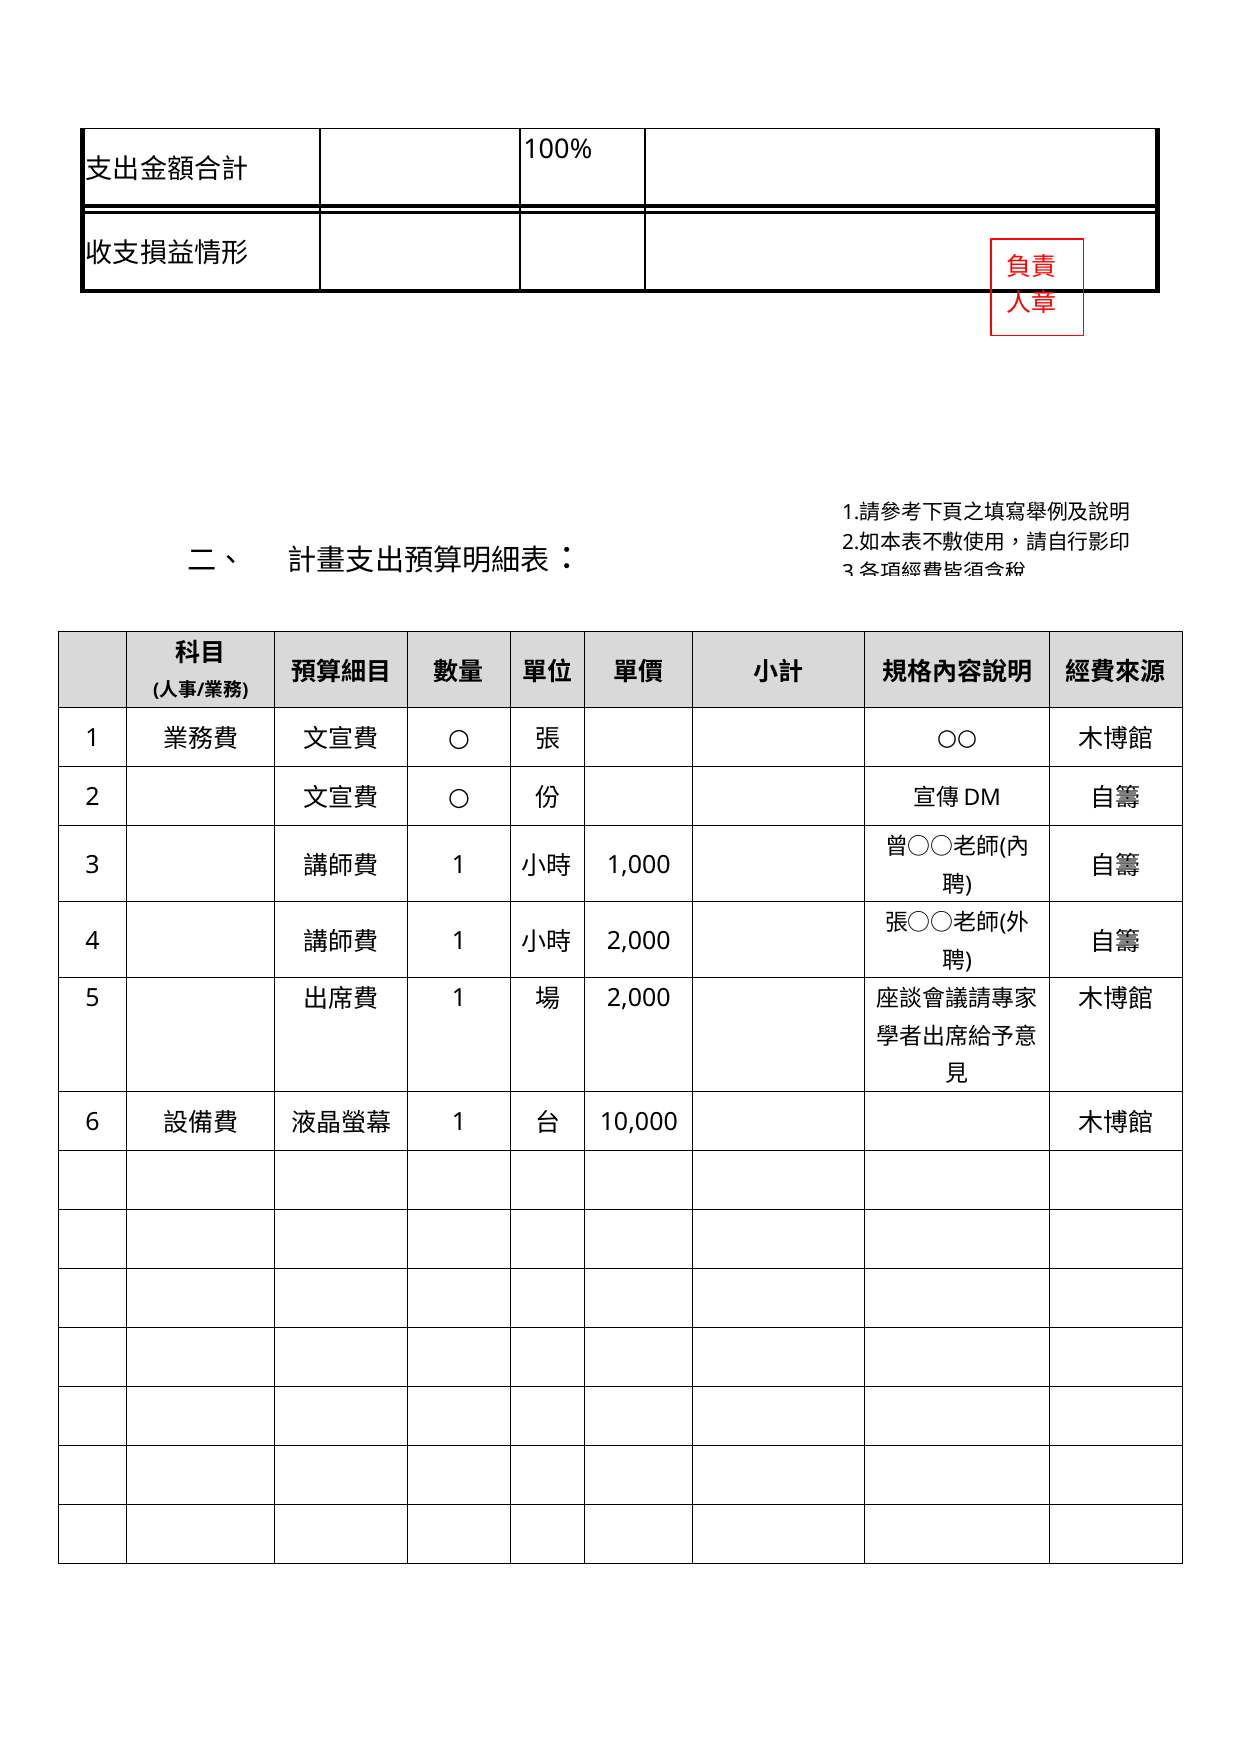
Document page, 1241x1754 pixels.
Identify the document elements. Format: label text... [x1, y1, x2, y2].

table_cell [408, 1151, 510, 1209]
table_cell [511, 1387, 584, 1445]
table_cell [585, 1505, 692, 1563]
table_cell 文宣費 [275, 767, 407, 825]
table_cell [693, 1151, 864, 1209]
table_cell [585, 1387, 692, 1445]
table_cell [1050, 1387, 1182, 1445]
table_cell [1050, 1328, 1182, 1386]
table_cell [408, 1446, 510, 1504]
table_header 數量 [408, 632, 510, 707]
table_cell [511, 1328, 584, 1386]
table_cell [646, 214, 1155, 289]
table_cell ○ [408, 767, 510, 825]
table_cell 2,000 [585, 902, 692, 977]
table_cell [511, 1505, 584, 1563]
table_cell [865, 1210, 1049, 1268]
table_cell 自籌 [1050, 902, 1182, 977]
table_cell 6 [59, 1092, 126, 1150]
table_cell [408, 1328, 510, 1386]
table_cell [693, 767, 864, 825]
table_cell [646, 129, 1155, 204]
table_cell ○ [408, 708, 510, 766]
table_cell [865, 1446, 1049, 1504]
table_cell 木博館 [1050, 978, 1182, 1091]
table_cell [693, 1210, 864, 1268]
table_cell [693, 708, 864, 766]
table_cell 業務費 [127, 708, 274, 766]
table_cell [59, 1505, 126, 1563]
table_cell [521, 214, 644, 289]
table_cell [693, 978, 864, 1091]
table_cell [1050, 1210, 1182, 1268]
table_header 規格內容說明 [865, 632, 1049, 707]
table_cell [127, 1387, 274, 1445]
table_cell 曾○○老師(內聘) [865, 826, 1049, 901]
table_cell 支出金額合計 [85, 129, 319, 204]
table_cell [127, 1446, 274, 1504]
table_cell [511, 1151, 584, 1209]
table_header 單價 [585, 632, 692, 707]
table_cell [1050, 1446, 1182, 1504]
table_cell 場 [511, 978, 584, 1091]
table_header 經費來源 [1050, 632, 1182, 707]
table_cell [275, 1387, 407, 1445]
table_cell [585, 1446, 692, 1504]
table_cell [865, 1505, 1049, 1563]
table_cell [865, 1328, 1049, 1386]
table_cell 3 [59, 826, 126, 901]
table_cell [865, 1269, 1049, 1327]
table_cell 液晶螢幕 [275, 1092, 407, 1150]
table_cell 份 [511, 767, 584, 825]
table_cell 自籌 [1050, 767, 1182, 825]
table_cell [585, 1269, 692, 1327]
table_cell [59, 1151, 126, 1209]
table_cell 木博館 [1050, 1092, 1182, 1150]
table_cell [408, 1210, 510, 1268]
table_cell [127, 978, 274, 1091]
table_cell [693, 1505, 864, 1563]
table_cell 宣傳DM [865, 767, 1049, 825]
table_cell [127, 1505, 274, 1563]
table_cell 1,000 [585, 826, 692, 901]
table_cell 講師費 [275, 826, 407, 901]
table_cell [511, 1446, 584, 1504]
table_header [59, 632, 126, 707]
table_cell [275, 1210, 407, 1268]
table_cell 座談會議請專家學者出席給予意見 [865, 978, 1049, 1091]
table_cell [693, 826, 864, 901]
table_cell [511, 1210, 584, 1268]
table_cell [59, 1446, 126, 1504]
table_cell [408, 1269, 510, 1327]
table_cell 小時 [511, 826, 584, 901]
table_cell [59, 1210, 126, 1268]
table_cell [127, 1151, 274, 1209]
table_header 小計 [693, 632, 864, 707]
table_cell [693, 1328, 864, 1386]
table_cell [275, 1151, 407, 1209]
table_cell [585, 767, 692, 825]
table_cell [693, 902, 864, 977]
table_cell 張 [511, 708, 584, 766]
table_cell [127, 1210, 274, 1268]
table_cell 5 [59, 978, 126, 1091]
table_cell 1 [59, 708, 126, 766]
table_cell [585, 1210, 692, 1268]
table_cell [127, 767, 274, 825]
table_cell 1 [408, 978, 510, 1091]
table_cell [1050, 1505, 1182, 1563]
table_cell 設備費 [127, 1092, 274, 1150]
table_cell 木博館 [1050, 708, 1182, 766]
table_cell [321, 214, 519, 289]
table_cell [693, 1446, 864, 1504]
table_cell [59, 1328, 126, 1386]
table_cell 1 [408, 826, 510, 901]
table_cell 台 [511, 1092, 584, 1150]
table_cell [408, 1505, 510, 1563]
table_cell [59, 1387, 126, 1445]
table_cell [585, 1151, 692, 1209]
table_cell [275, 1328, 407, 1386]
table_cell [127, 826, 274, 901]
table_cell [693, 1092, 864, 1150]
table_cell 文宣費 [275, 708, 407, 766]
table_cell [321, 129, 519, 204]
table_cell 100% [521, 129, 644, 204]
table_cell [693, 1269, 864, 1327]
table_cell [865, 1092, 1049, 1150]
table_cell [585, 1328, 692, 1386]
table_cell 4 [59, 902, 126, 977]
table_cell 2,000 [585, 978, 692, 1091]
list 計畫支出預算明細表： [187, 518, 1053, 593]
table_cell [408, 1387, 510, 1445]
table_cell [865, 1151, 1049, 1209]
table_cell 自籌 [1050, 826, 1182, 901]
table_cell [1050, 1269, 1182, 1327]
table_cell [59, 1269, 126, 1327]
table_cell 小時 [511, 902, 584, 977]
table_cell [1050, 1151, 1182, 1209]
table_cell 收支損益情形 [85, 214, 319, 289]
table_cell [585, 708, 692, 766]
table_cell 講師費 [275, 902, 407, 977]
table_header 單位 [511, 632, 584, 707]
table_cell [511, 1269, 584, 1327]
table_cell 張○○老師(外聘) [865, 902, 1049, 977]
table_cell [127, 1328, 274, 1386]
table_cell [127, 1269, 274, 1327]
table_cell 10,000 [585, 1092, 692, 1150]
table_cell [275, 1505, 407, 1563]
table_header 科目 (人事/業務) [127, 632, 274, 707]
table_cell ○○ [865, 708, 1049, 766]
table_cell [127, 902, 274, 977]
table_cell [693, 1387, 864, 1445]
table_cell 1 [408, 902, 510, 977]
table_cell [275, 1269, 407, 1327]
table_cell 2 [59, 767, 126, 825]
table_cell 1 [408, 1092, 510, 1150]
table_cell 出席費 [275, 978, 407, 1091]
table_cell [865, 1387, 1049, 1445]
table_cell [275, 1446, 407, 1504]
table_header 預算細目 [275, 632, 407, 707]
